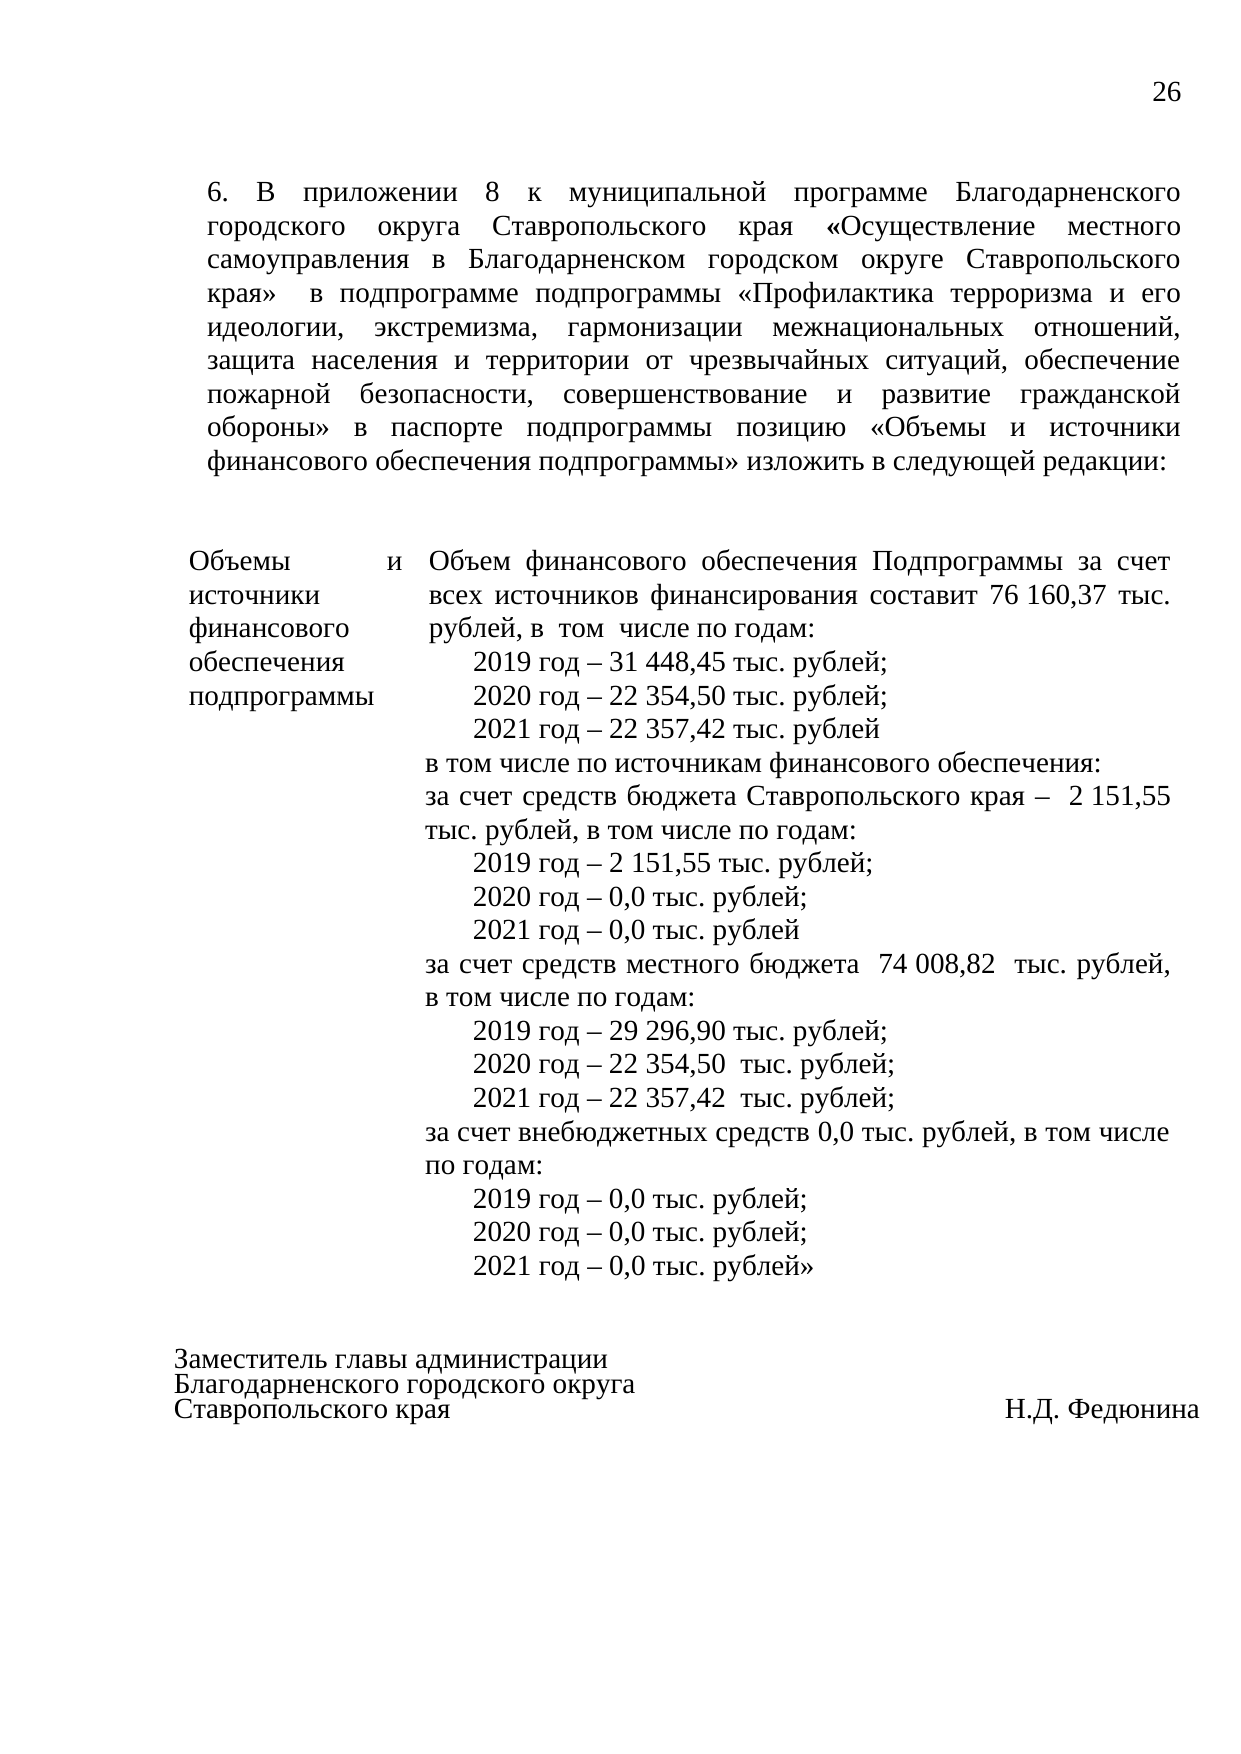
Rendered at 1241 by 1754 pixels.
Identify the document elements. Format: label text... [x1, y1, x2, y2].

table_header Заместитель главы администрации Благодарненского городского округа Ставропольского края [163, 1349, 974, 1423]
table_header Объем финансового обеспечения Подпрограммы за счет всех источников финансирования составит 76 160,37 тыс. рублей, в том числе по годам: 2019 год – 31 448,45 тыс. рублей; 2020 год – 22 354,50 тыс. рублей; 2021 год – 22 357,42 тыс. рублей в том числе по источникам финансового обеспечения: за счет средств бюджета Ставропольского края – 2 151,55 тыс. рублей, в том числе по годам: 2019 год – 2 151,55 тыс. рублей; 2020 год – 0,0 тыс. рублей; 2021 год – 0,0 тыс. рублей за счет средств местного бюджета 74 008,82 тыс. рублей, в том числе по годам: 2019 год – 29 296,90 тыс. рублей; 2020 год – 22 354,50 тыс. рублей; 2021 год – 22 357,42 тыс. рублей; за счет внебюджетных средств 0,0 тыс. рублей, в том числе по годам: 2019 год – 0,0 тыс. рублей; 2020 год – 0,0 тыс. рублей; 2021 год – 0,0 тыс. рублей» [414, 544, 1182, 1281]
table_header Объемы и источники финансового обеспечения подпрограммы [177, 544, 414, 1281]
table_header Н.Д. Федюнина [975, 1349, 1211, 1423]
text 6. В приложении 8 к муниципальной программе Благодарненского городского округа Ставропольского края «Осуществление местного самоуправления в Благодарненском городском округе Ставропольского края» в подпрограмме подпрограммы «Профилактика терроризма и его идеологии, экстремизма, гармонизации межнациональных отношений, защита населения и территории от чрезвычайных ситуаций, обеспечение пожарной безопасности, совершенствование и развитие гражданской обороны» в паспорте подпрограммы позицию «Объемы и источники финансового обеспечения подпрограммы» изложить в следующей редакции: [207, 174, 1181, 476]
